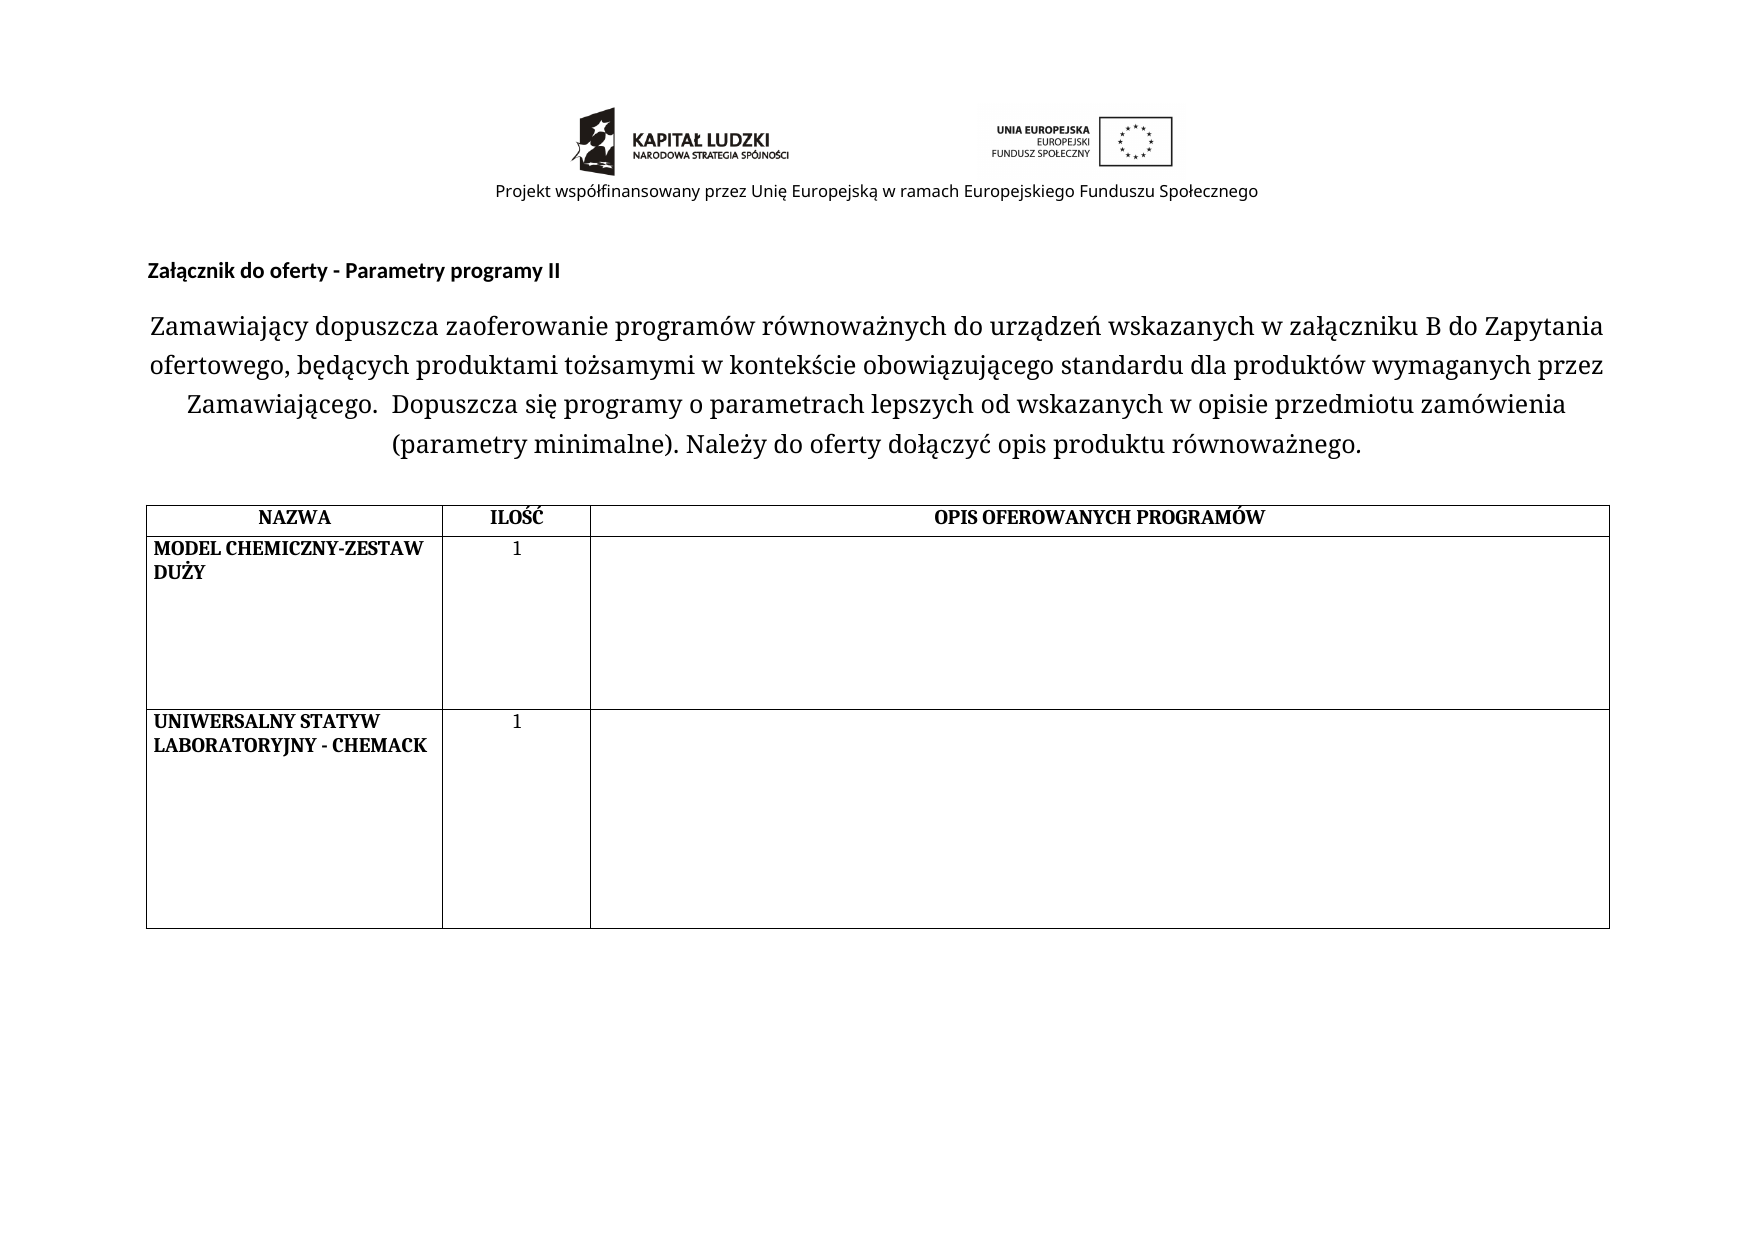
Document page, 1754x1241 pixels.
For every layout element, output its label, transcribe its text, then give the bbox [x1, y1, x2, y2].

table_cell UNIWERSALNY STATYW LABORATORYJNY - CHEMACK [147, 710, 442, 928]
table_header ILOŚĆ [443, 506, 590, 536]
table_cell 1 [443, 710, 590, 928]
picture [567, 103, 791, 180]
table_cell MODEL CHEMICZNY-ZESTAW DUŻY [147, 537, 442, 709]
table_cell 1 [443, 537, 590, 709]
table_cell [591, 537, 1609, 709]
picture [977, 103, 1187, 180]
text Projekt współfinansowany przez Unię Europejską w ramach Europejskiego Funduszu Społecznego [148, 180, 1606, 203]
table_cell [591, 710, 1609, 928]
text Załącznik do oferty - Parametry programy II [148, 256, 1606, 284]
table_header NAZWA [147, 506, 442, 536]
text Zamawiający dopuszcza zaoferowanie programów równoważnych do urządzeń wskazanych w załączniku B do Zapytania ofertowego, będących produktami tożsamymi w kontekście obowiązującego standardu dla produktów wymaganych przez Zamawiającego. Dopuszcza się programy o parametrach lepszych od wskazanych w opisie przedmiotu zamówienia (parametry minimalne). Należy do oferty dołączyć opis produktu równoważnego. [148, 309, 1606, 460]
table_header OPIS OFEROWANYCH PROGRAMÓW [591, 506, 1609, 536]
